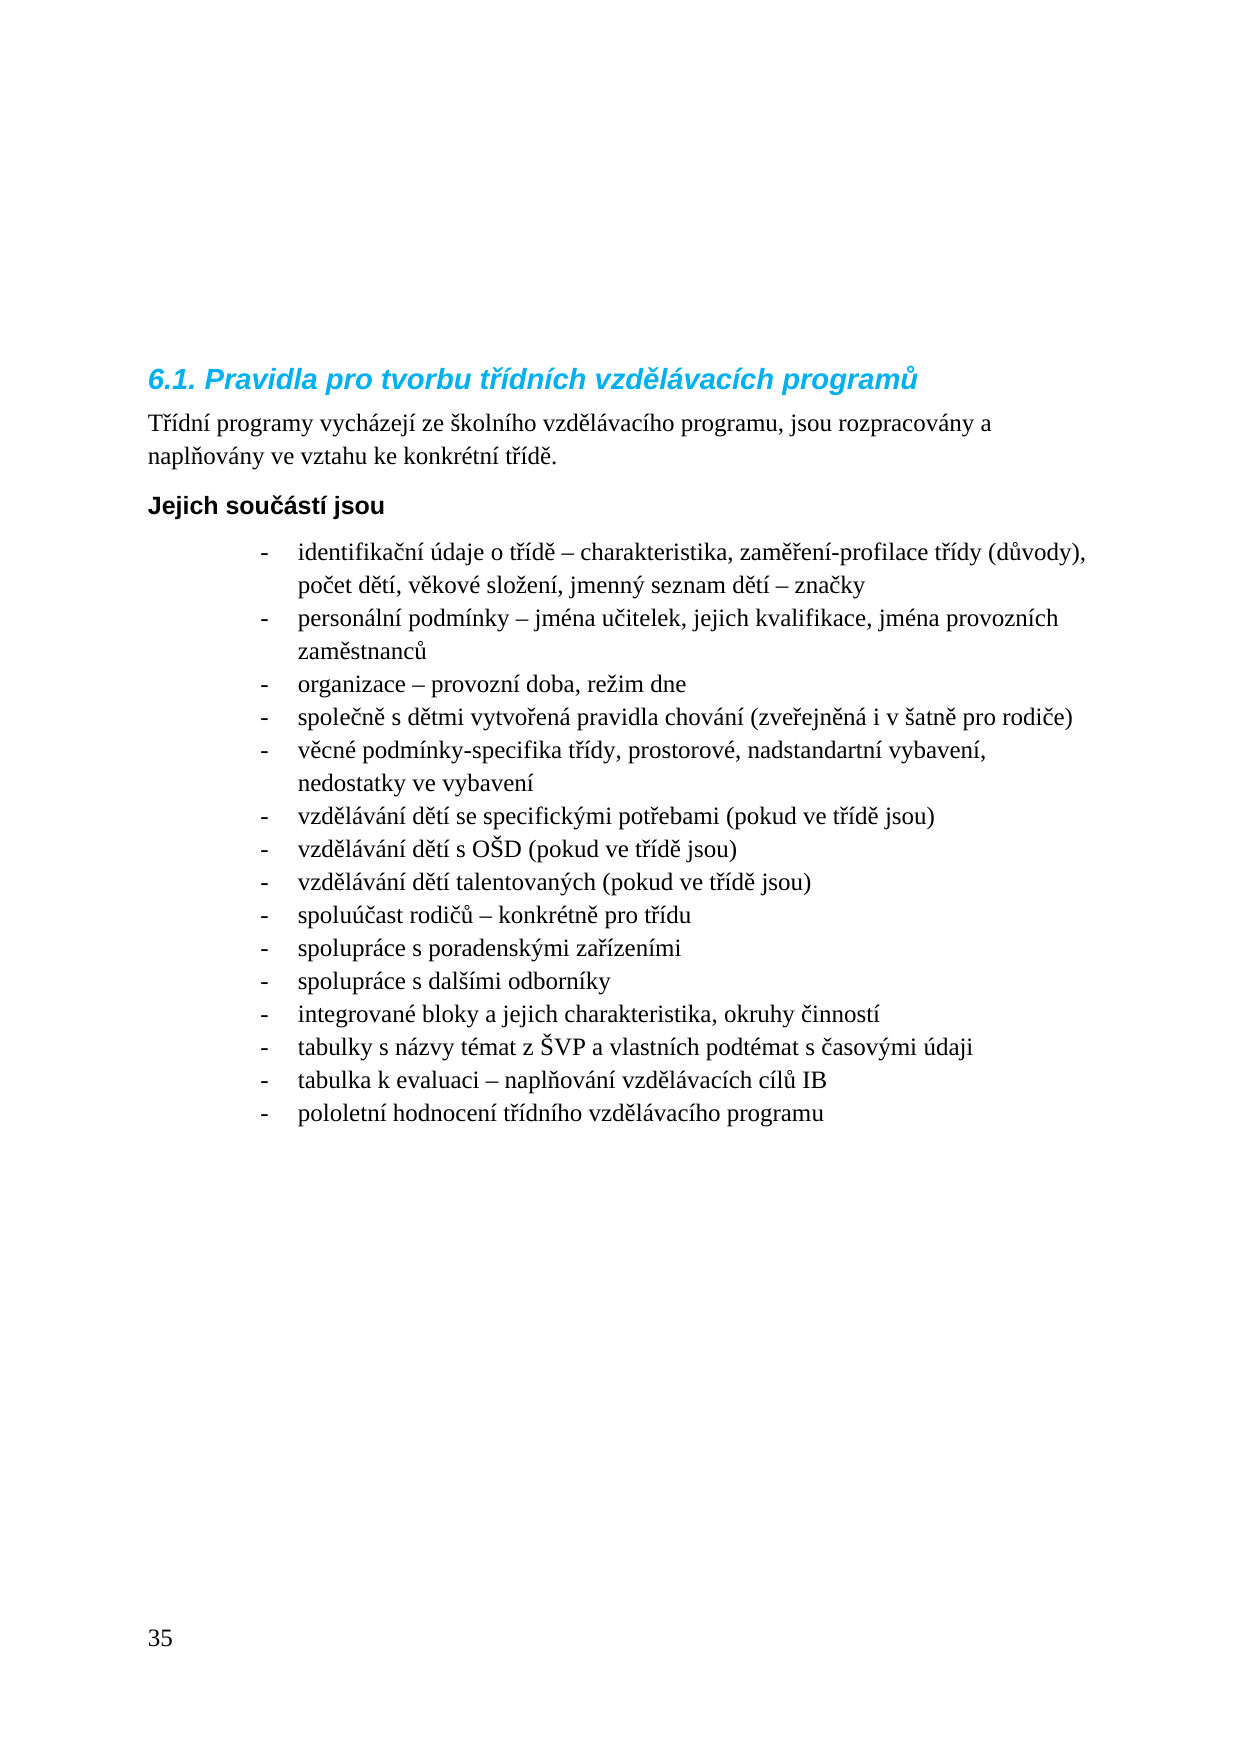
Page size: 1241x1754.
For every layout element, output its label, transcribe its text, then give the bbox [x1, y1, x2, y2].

list vzdělávání dětí se specifickými potřebami (pokud ve třídě jsou) [260, 801, 1093, 829]
subtitle 6.1. Pravidla pro tvorbu třídních vzdělávacích programů [148, 362, 1093, 396]
list tabulka k evaluaci – naplňování vzdělávacích cílů IB [260, 1065, 1093, 1094]
list spolupráce s poradenskými zařízeními [260, 933, 1093, 962]
list organizace – provozní doba, režim dne [260, 669, 1093, 697]
list vzdělávání dětí s OŠD (pokud ve třídě jsou) [260, 834, 1093, 863]
list personální podmínky – jména učitelek, jejich kvalifikace, jména provozních zaměstnanců [260, 603, 1093, 664]
list společně s dětmi vytvořená pravidla chování (zveřejněná i v šatně pro rodiče) [260, 702, 1093, 731]
list identifikační údaje o třídě – charakteristika, zaměření-profilace třídy (důvody), počet dětí, věkové složení, jmenný seznam dětí – značky [260, 537, 1093, 598]
list pololetní hodnocení třídního vzdělávacího programu [260, 1098, 1093, 1127]
list integrované bloky a jejich charakteristika, okruhy činností [260, 999, 1093, 1028]
list věcné podmínky-specifika třídy, prostorové, nadstandartní vybavení, nedostatky ve vybavení [260, 735, 1093, 797]
list spolupráce s dalšími odborníky [260, 966, 1093, 995]
text Jejich součástí jsou [148, 491, 1093, 520]
list vzdělávání dětí talentovaných (pokud ve třídě jsou) [260, 867, 1093, 896]
list tabulky s názvy témat z ŠVP a vlastních podtémat s časovými údaji [260, 1032, 1093, 1061]
list spoluúčast rodičů – konkrétně pro třídu [260, 900, 1093, 929]
text Třídní programy vycházejí ze školního vzdělávacího programu, jsou rozpracovány a naplňovány ve vztahu ke konkrétní třídě. [148, 408, 1093, 470]
